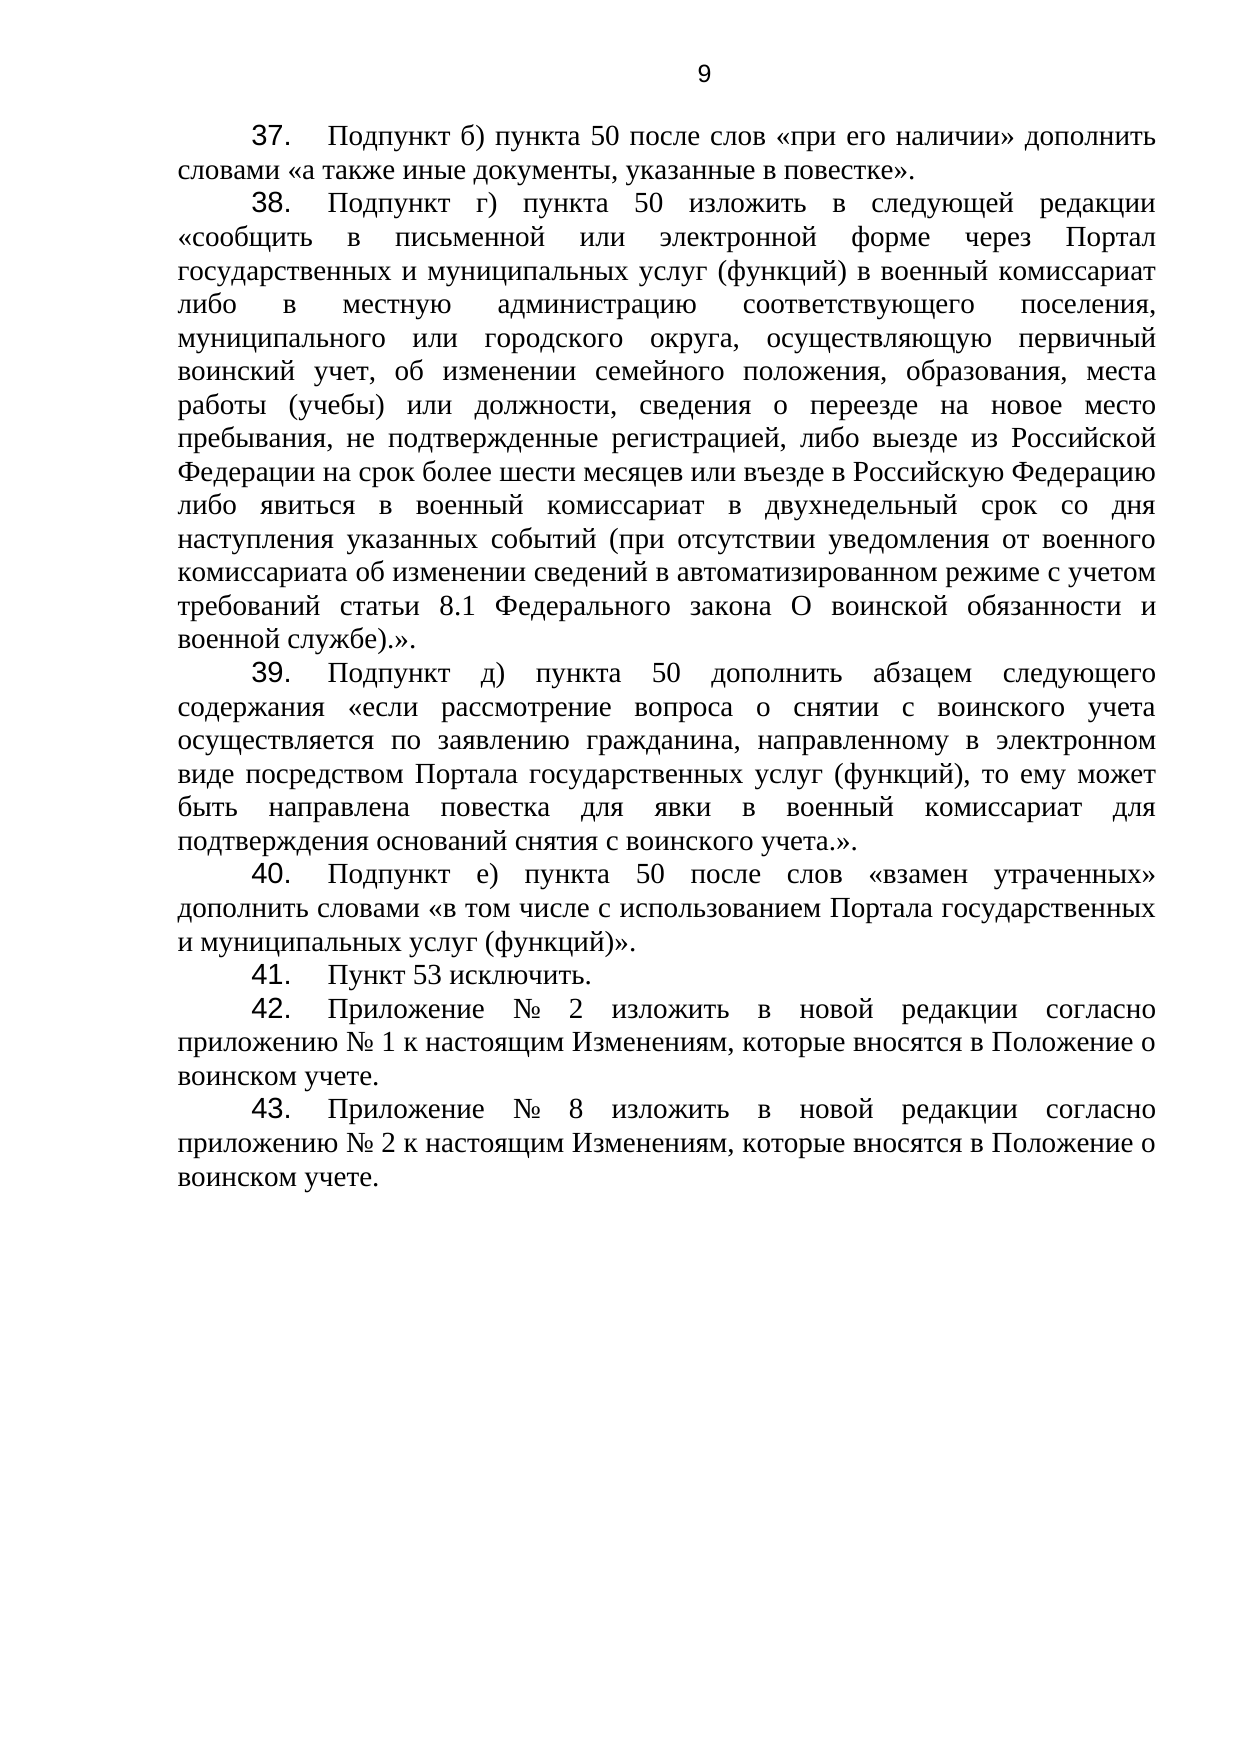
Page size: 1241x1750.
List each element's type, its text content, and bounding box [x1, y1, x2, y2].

list Подпункт б) пункта 50 после слов «при его наличии» дополнить словами «а также иные документы, указанные в повестке». [177, 118, 1157, 185]
list Подпункт д) пункта 50 дополнить абзацем следующего содержания «если рассмотрение вопроса о снятии с воинского учета осуществляется по заявлению гражданина, направленному в электронном виде посредством Портала государственных услуг (функций), то ему может быть направлена повестка для явки в военный комиссариат для подтверждения оснований снятия с воинского учета.». [177, 655, 1157, 856]
list Пункт 53 исключить. [177, 957, 1157, 991]
list Подпункт г) пункта 50 изложить в следующей редакции «сообщить в письменной или электронной форме через Портал государственных и муниципальных услуг (функций) в военный комиссариат либо в местную администрацию соответствующего поселения, муниципального или городского округа, осуществляющую первичный воинский учет, об изменении семейного положения, образования, места работы (учебы) или должности, сведения о переезде на новое место пребывания, не подтвержденные регистрацией, либо выезде из Российской Федерации на срок более шести месяцев или въезде в Российскую Федерацию либо явиться в военный комиссариат в двухнедельный срок со дня наступления указанных событий (при отсутствии уведомления от военного комиссариата об изменении сведений в автоматизированном режиме с учетом требований статьи 8.1 Федерального закона О воинской обязанности и военной службе).». [177, 185, 1157, 655]
list Приложение № 8 изложить в новой редакции согласно приложению № 2 к настоящим Изменениям, которые вносятся в Положение о воинском учете. [177, 1092, 1157, 1192]
list Подпункт е) пункта 50 после слов «взамен утраченных» дополнить словами «в том числе с использованием Портала государственных и муниципальных услуг (функций)». [177, 856, 1157, 957]
list Приложение № 2 изложить в новой редакции согласно приложению № 1 к настоящим Изменениям, которые вносятся в Положение о воинском учете. [177, 991, 1157, 1092]
